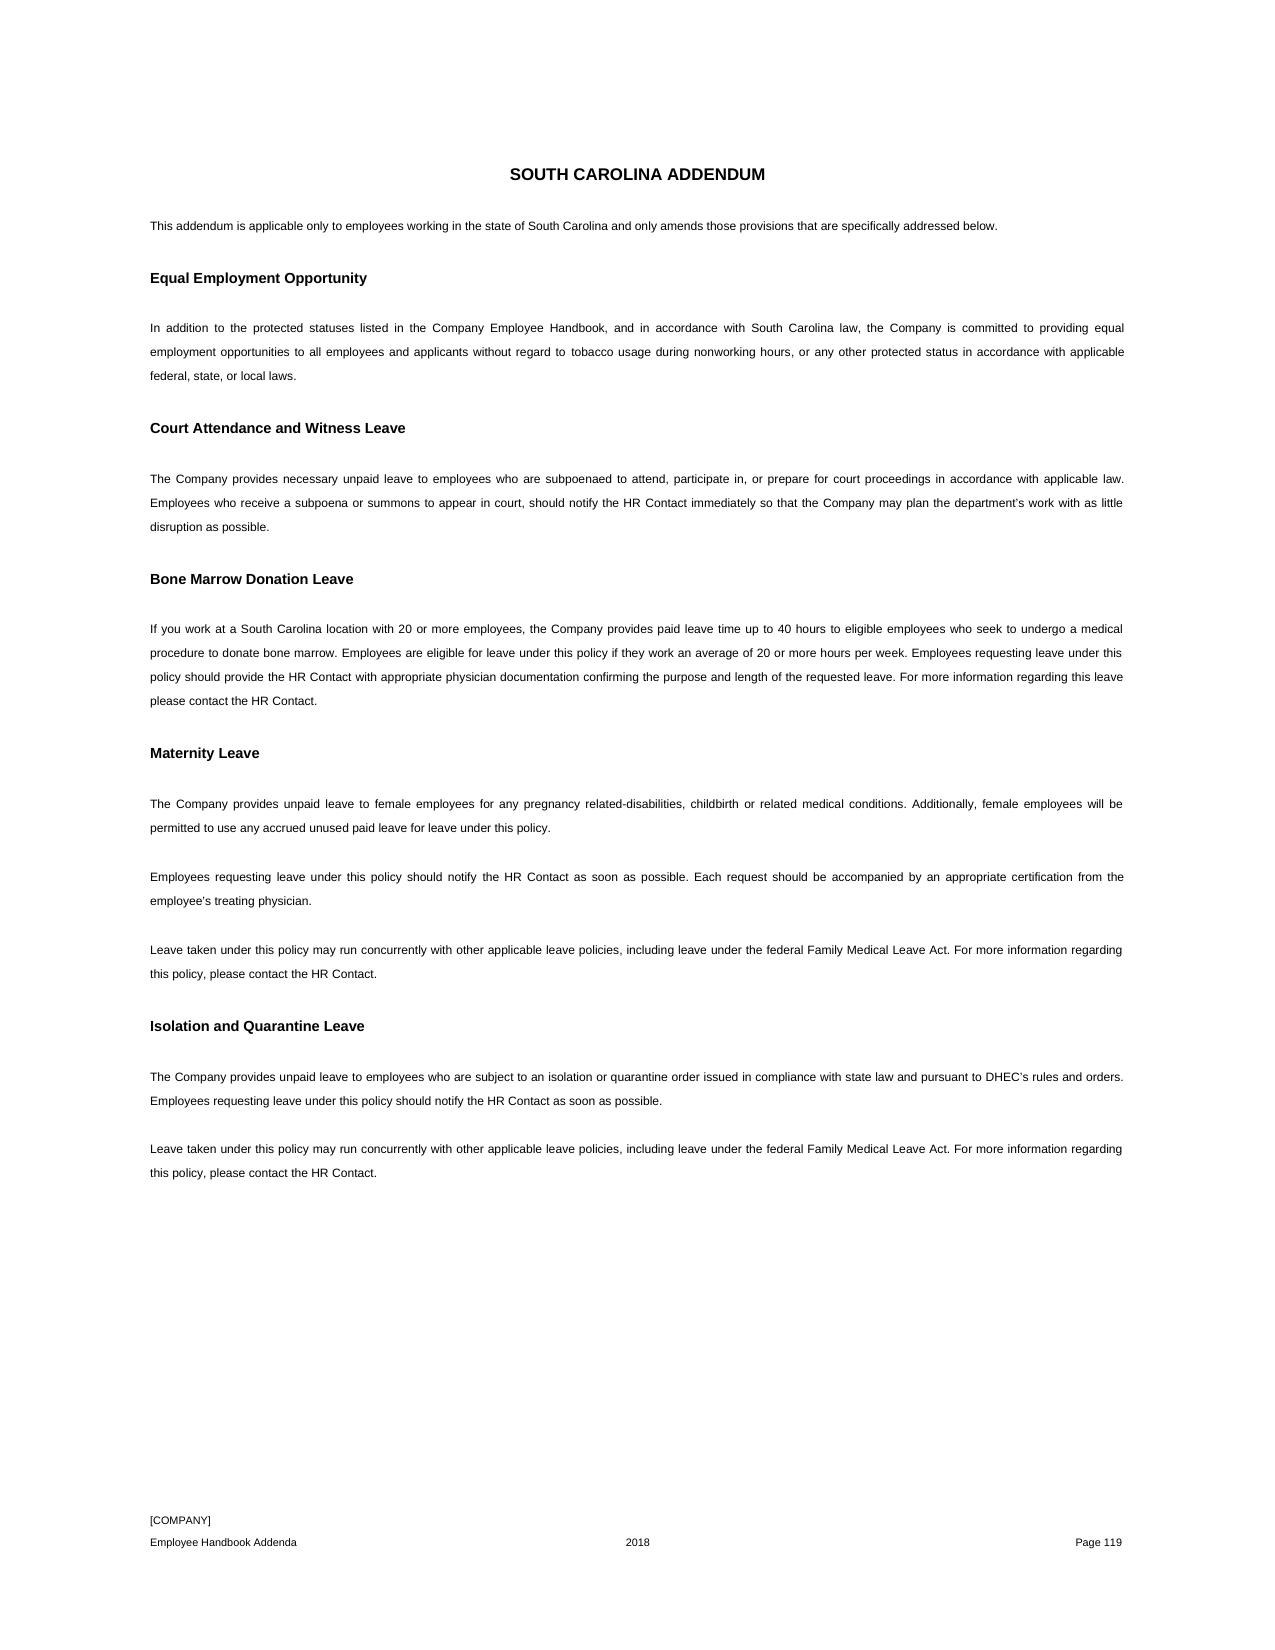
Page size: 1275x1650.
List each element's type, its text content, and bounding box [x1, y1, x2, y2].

text Bone Marrow Donation Leave [150, 559, 1125, 587]
text The Company provides necessary unpaid leave to employees who are subpoenaed to attend, participate in, or prepare for court proceedings in accordance with applicable law. Employees who receive a subpoena or summons to appear in court, should notify the HR Contact immediately so that the Company may plan the department’s work with as little disruption as possible. [150, 462, 1125, 534]
text Leave taken under this policy may run concurrently with other applicable leave policies, including leave under the federal Family Medical Leave Act. For more information regarding this policy, please contact the HR Contact. [150, 933, 1125, 981]
text Leave taken under this policy may run concurrently with other applicable leave policies, including leave under the federal Family Medical Leave Act. For more information regarding this policy, please contact the HR Contact. [150, 1132, 1125, 1180]
text Employees requesting leave under this policy should notify the HR Contact as soon as possible. Each request should be accompanied by an appropriate certification from the employee’s treating physician. [150, 860, 1125, 908]
text This addendum is applicable only to employees working in the state of South Carolina and only amends those provisions that are specifically addressed below. [150, 208, 1125, 232]
text Court Attendance and Witness Leave [150, 408, 1125, 437]
text In addition to the protected statuses listed in the Company Employee Handbook, and in accordance with South Carolina law, the Company is committed to providing equal employment opportunities to all employees and applicants without regard to tobacco usage during nonworking hours, or any other protected status in accordance with applicable federal, state, or local laws. [150, 311, 1125, 383]
text Equal Employment Opportunity [150, 257, 1125, 286]
text If you work at a South Carolina location with 20 or more employees, the Company provides paid leave time up to 40 hours to eligible employees who seek to undergo a medical procedure to donate bone marrow. Employees are eligible for leave under this policy if they work an average of 20 or more hours per week. Employees requesting leave under this policy should provide the HR Contact with appropriate physician documentation confirming the purpose and length of the requested leave. For more information regarding this leave please contact the HR Contact. [150, 612, 1125, 708]
text The Company provides unpaid leave to employees who are subject to an isolation or quarantine order issued in compliance with state law and pursuant to DHEC’s rules and orders. Employees requesting leave under this policy should notify the HR Contact as soon as possible. [150, 1059, 1125, 1107]
text Isolation and Quarantine Leave [150, 1006, 1125, 1034]
text Maternity Leave [150, 733, 1125, 762]
text The Company provides unpaid leave to female employees for any pregnancy related-disabilities, childbirth or related medical conditions. Additionally, female employees will be permitted to use any accrued unused paid leave for leave under this policy. [150, 787, 1125, 835]
text SOUTH CAROLINA ADDENDUM [150, 150, 1125, 183]
